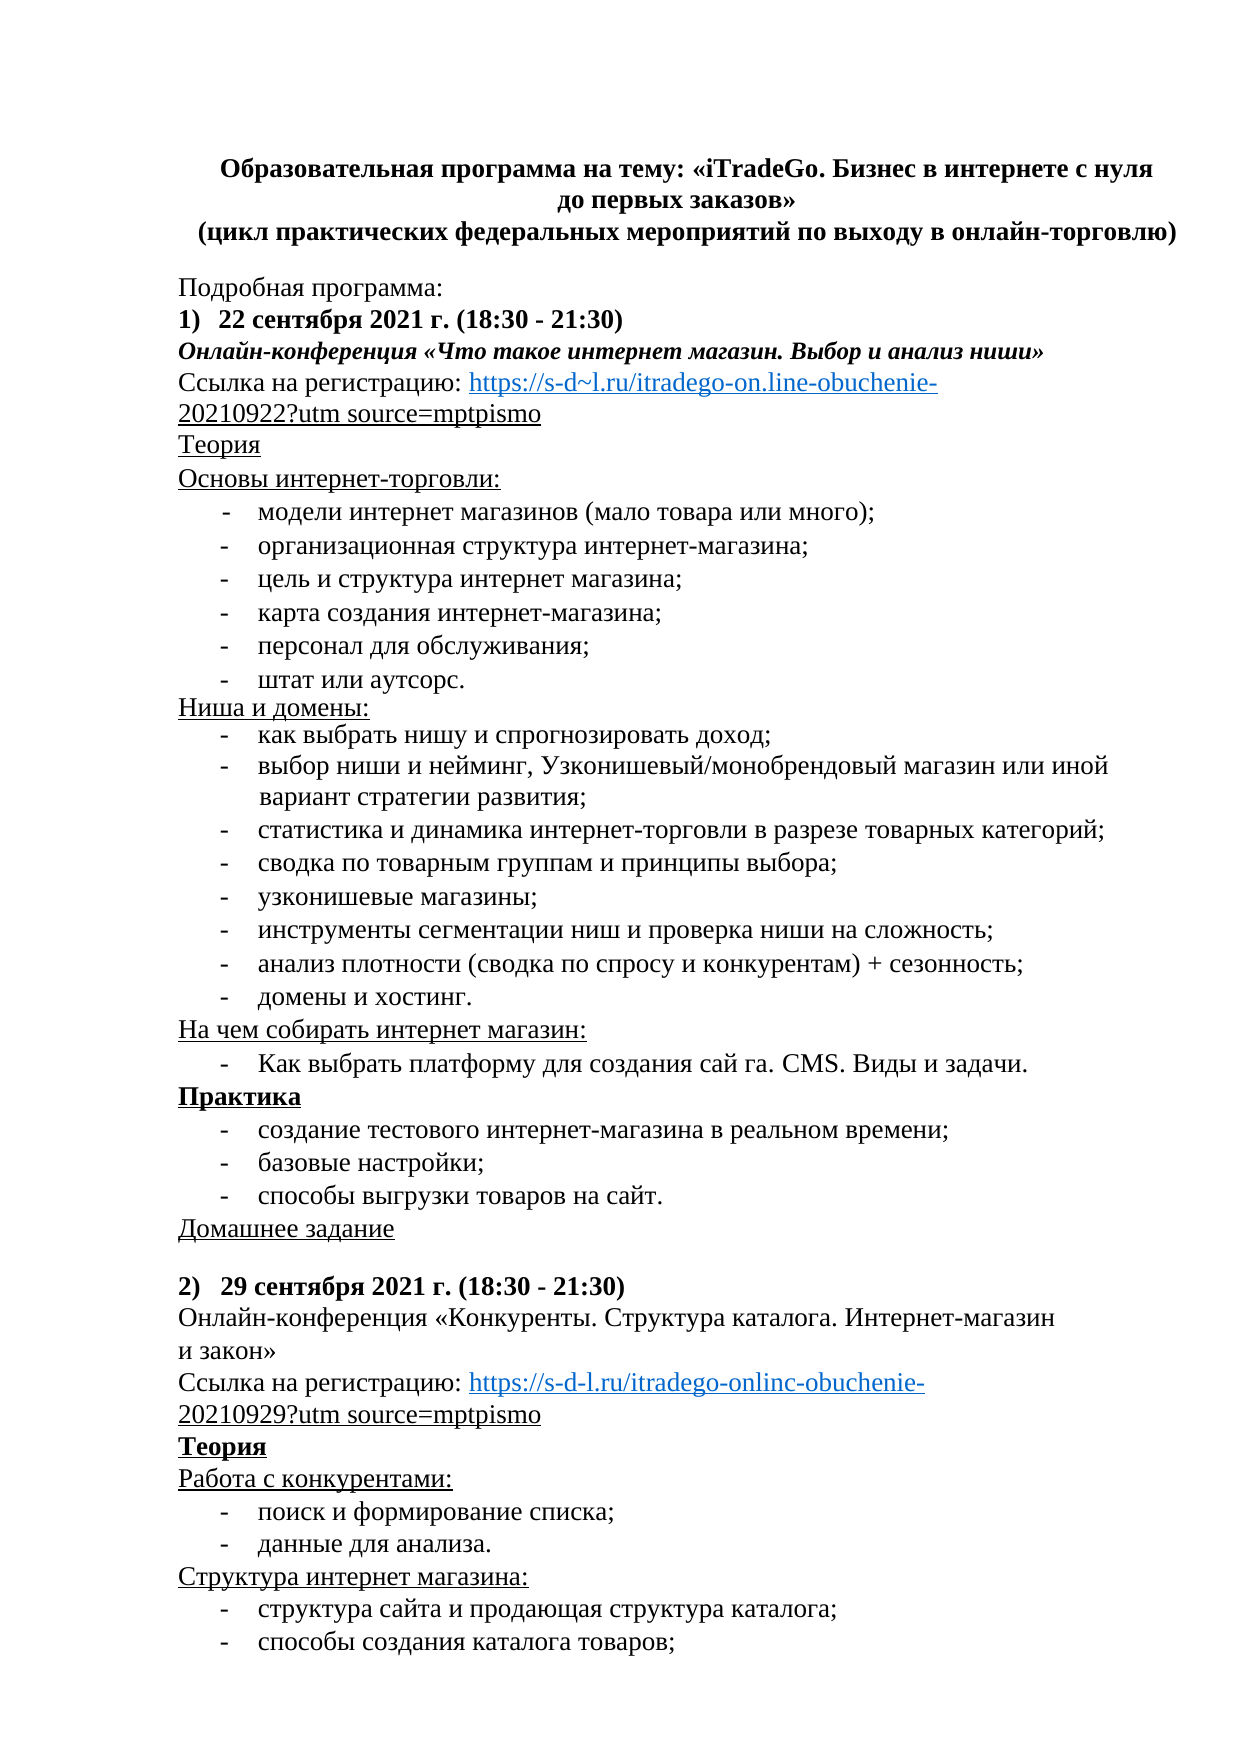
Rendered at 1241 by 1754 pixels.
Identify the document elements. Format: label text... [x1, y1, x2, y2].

list штат или аутсорс. [219, 662, 1177, 695]
text Онлайн-конференция «Что такое интернет магазин. Выбор и анализ ниши» [178, 334, 1177, 366]
list модели интернет магазинов (мало товара или много); [222, 494, 1177, 527]
text Практика [178, 1079, 1177, 1112]
list выбор ниши и нейминг, Узконишевый/монобрендовый магазин или иной вариант стратегии развития; [219, 749, 1177, 811]
list инструменты сегментации ниш и проверка ниши на сложность; [219, 912, 1177, 946]
text 20210922?utm source=mptpismo [178, 397, 1177, 429]
list узконишевые магазины; [219, 878, 1177, 912]
text Основы интернет-торговли: [178, 460, 1177, 494]
text 20210929?utm source=mptpismo [178, 1398, 1177, 1429]
list 29 сентября 2021 г. (18:30 - 21:30) [178, 1273, 1177, 1301]
text Домашнее задание [178, 1211, 1177, 1244]
list статистика и динамика интернет-торговли в разрезе товарных категорий; [219, 811, 1177, 845]
list как выбрать нишу и спрогнозировать доход; [219, 722, 1177, 749]
text до первых заказов» [178, 184, 1175, 215]
list Как выбрать платформу для создания сай га. CMS. Виды и задачи. [219, 1046, 1177, 1079]
list поиск и формирование списка; [219, 1494, 1177, 1527]
text (цикл практических федеральных мероприятий по выходу в онлайн-торговлю) [178, 215, 1177, 247]
list создание тестового интернет-магазина в реальном времени; [219, 1112, 1177, 1145]
text Теория [178, 1429, 1177, 1462]
list карта создания интернет-магазина; [219, 594, 1177, 628]
list домены и хостинг. [219, 979, 1177, 1013]
text Ссылка на регистрацию: https://s-d-l.ru/itradego-onlinc-obuchenie- [178, 1366, 1177, 1398]
list способы создания каталога товаров; [219, 1624, 1177, 1657]
list анализ плотности (сводка по спросу и конкурентам) + сезонность; [219, 946, 1177, 979]
list способы выгрузки товаров на сайт. [219, 1178, 1177, 1211]
text Образовательная программа на тему: «iTradeGo. Бизнес в интернете с нуля [219, 152, 1177, 184]
text Работа с конкурентами: [178, 1462, 1177, 1494]
text Структура интернет магазина: [178, 1559, 1177, 1592]
text Теория [178, 429, 1177, 460]
list персонал для обслуживания; [219, 628, 1177, 662]
list цель и структура интернет магазина; [219, 561, 1177, 594]
list сводка по товарным группам и принципы выбора; [219, 845, 1177, 878]
list организационная структура интернет-магазина; [219, 527, 1177, 561]
list базовые настройки; [219, 1145, 1177, 1178]
list данные для анализа. [219, 1527, 1177, 1559]
list 22 сентября 2021 г. (18:30 - 21:30) [178, 303, 1177, 334]
text Ниша и домены: [178, 695, 1177, 722]
text На чем собирать интернет магазин: [178, 1013, 1177, 1046]
list структура сайта и продающая структура каталога; [219, 1592, 1177, 1624]
text Подробная программа: [178, 272, 1177, 303]
text Онлайн-конференция «Конкуренты. Структура каталога. Интернет-магазин и закон» [178, 1301, 1063, 1366]
text Ссылка на регистрацию: https://s-d~l.ru/itradego-on.line-obuchenie- [178, 366, 1177, 397]
